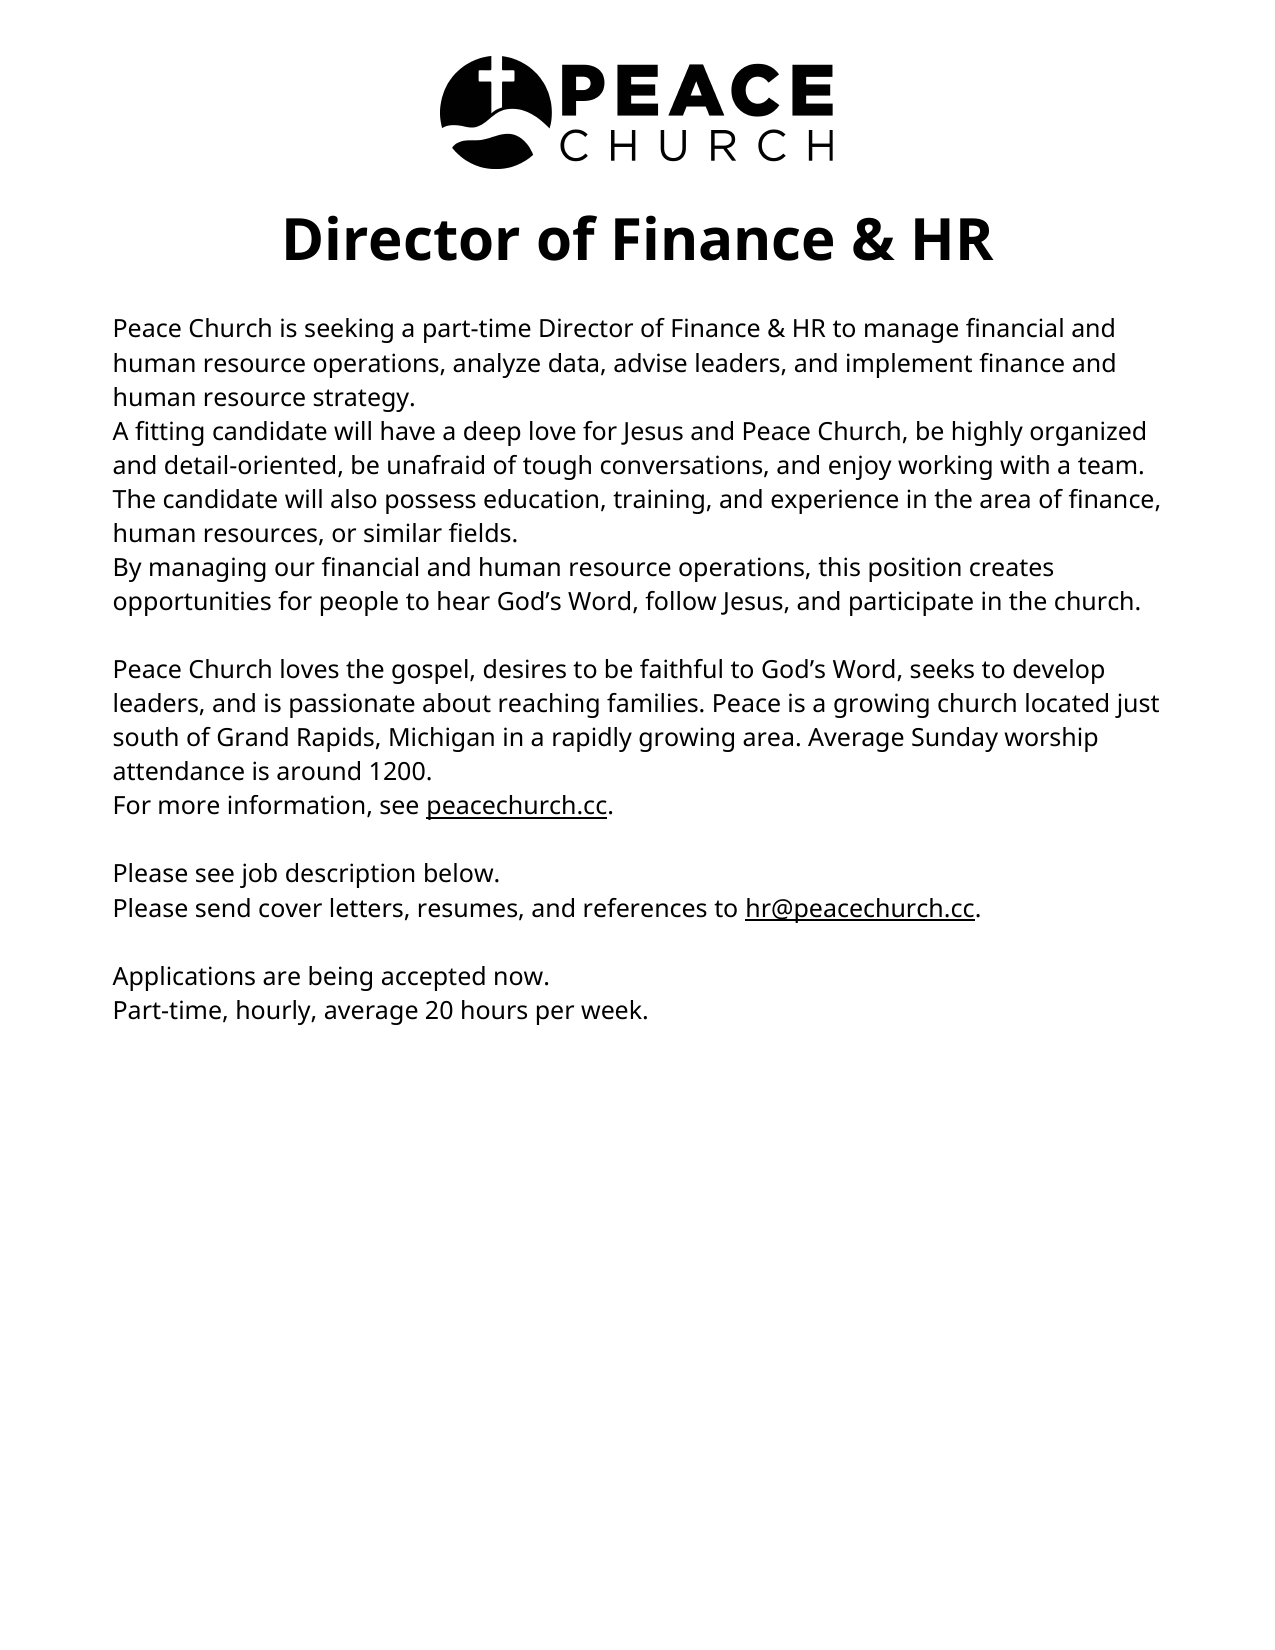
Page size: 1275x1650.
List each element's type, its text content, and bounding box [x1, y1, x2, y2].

text Applications are being accepted now. [112, 958, 1162, 992]
text Peace Church loves the gospel, desires to be faithful to God’s Word, seeks to develop leaders, and is passionate about reaching families. Peace is a growing church located just south of Grand Rapids, Michigan in a rapidly growing area. Average Sunday worship attendance is around 1200. [112, 652, 1162, 788]
text Please see job description below. [112, 856, 1162, 890]
text A fitting candidate will have a deep love for Jesus and Peace Church, be highly organized and detail-oriented, be unafraid of tough conversations, and enjoy working with a team. The candidate will also possess education, training, and experience in the area of finance, human resources, or similar fields. [112, 413, 1162, 549]
text For more information, see peacechurch.cc. [112, 788, 1162, 822]
text By managing our financial and human resource operations, this position creates opportunities for people to hear God’s Word, follow Jesus, and participate in the church. [112, 549, 1162, 618]
text Part-time, hourly, average 20 hours per week. [112, 992, 1162, 1026]
text Please send cover letters, resumes, and references to hr@peacechurch.cc. [112, 890, 1162, 924]
picture [440, 56, 833, 169]
title Director of Finance & HR [112, 198, 1162, 277]
text Peace Church is seeking a part-time Director of Finance & HR to manage financial and human resource operations, analyze data, advise leaders, and implement finance and human resource strategy. [112, 311, 1162, 413]
